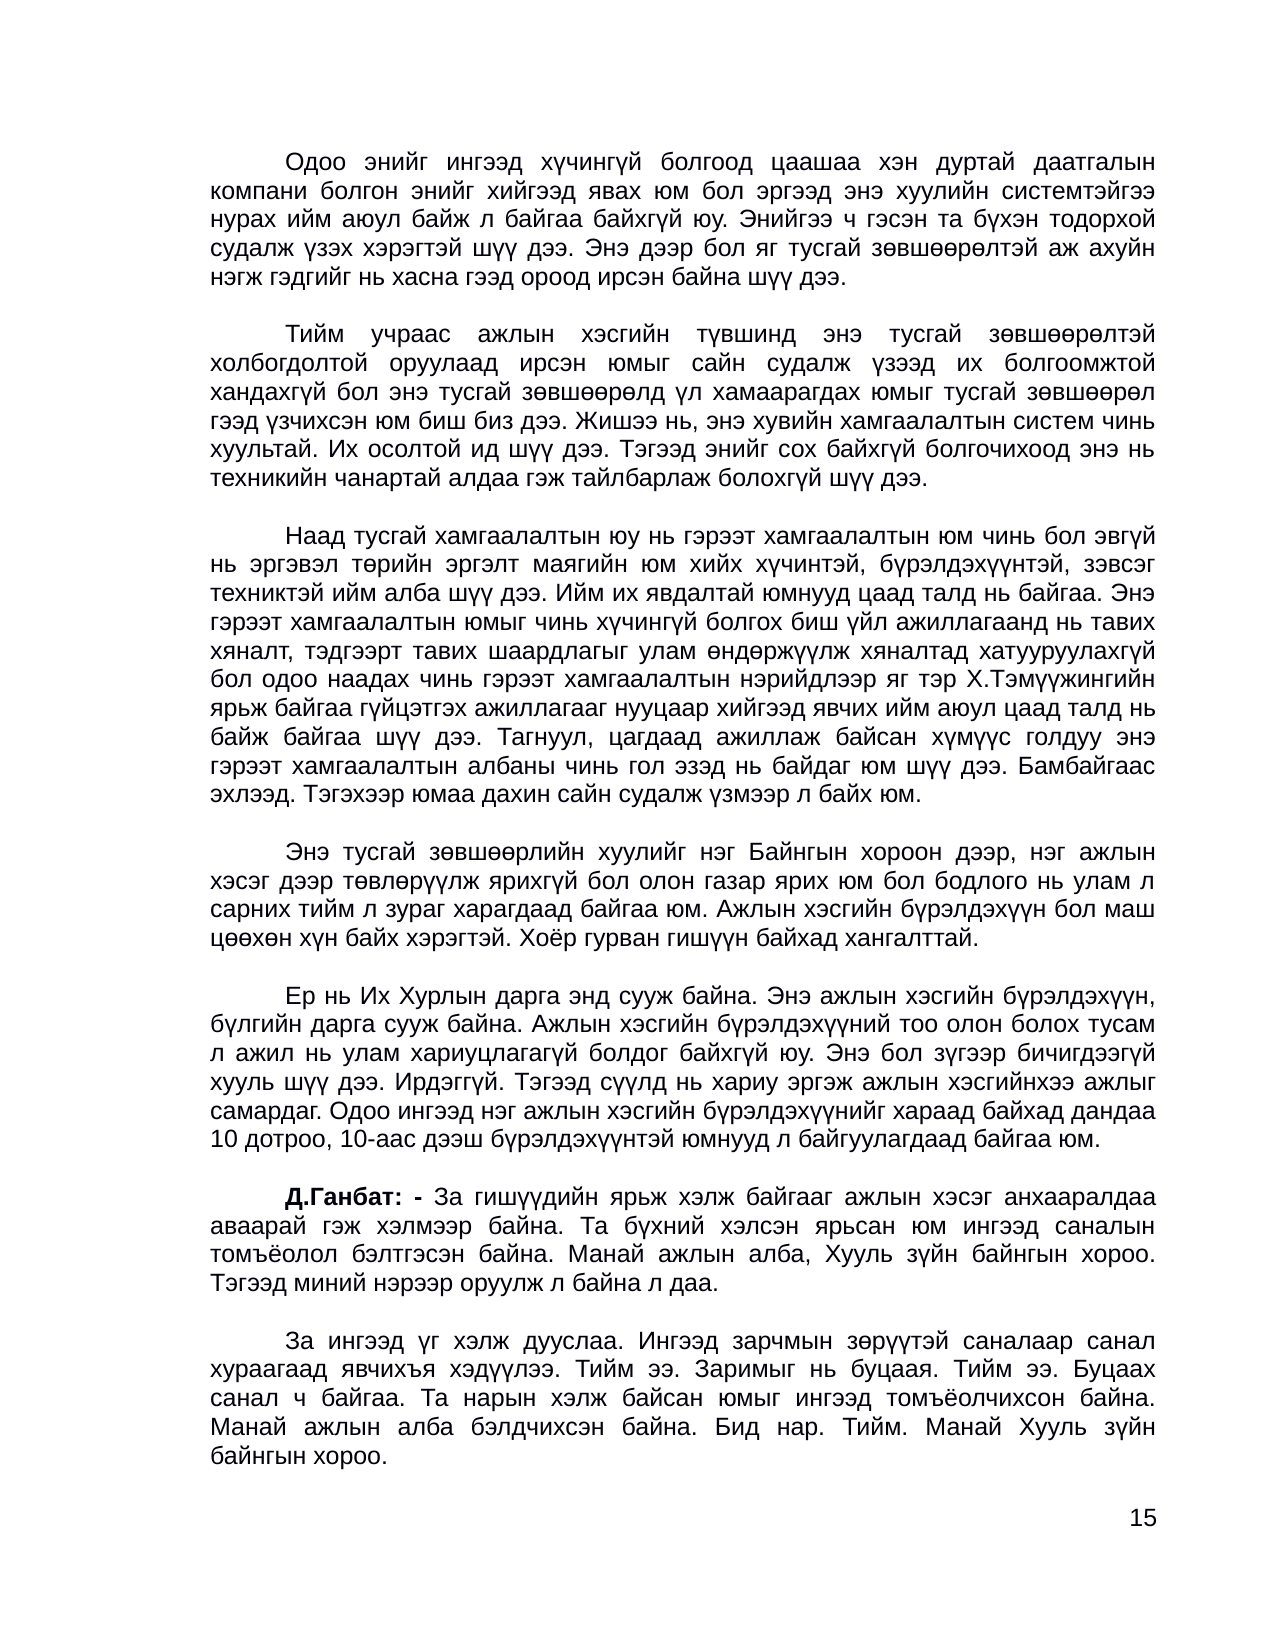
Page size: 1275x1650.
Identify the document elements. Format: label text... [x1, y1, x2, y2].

text Одоо энийг ингээд хүчингүй болгоод цаашаа хэн дуртай даатгалын компани болгон энийг хийгээд явах юм бол эргээд энэ хуулийн системтэйгээ нурах ийм аюул байж л байгаа байхгүй юу. Энийгээ ч гэсэн та бүхэн тодорхой судалж үзэх хэрэгтэй шүү дээ. Энэ дээр бол яг тусгай зөвшөөрөлтэй аж ахуйн нэгж гэдгийг нь хасна гээд ороод ирсэн байна шүү дээ. [210, 147, 1157, 291]
text За ингээд үг хэлж дууслаа. Ингээд зарчмын зөрүүтэй саналаар санал хураагаад явчихъя хэдүүлээ. Тийм ээ. Заримыг нь буцаая. Тийм ээ. Буцаах санал ч байгаа. Та нарын хэлж байсан юмыг ингээд томъёолчихсон байна. Манай ажлын алба бэлдчихсэн байна. Бид нар. Тийм. Манай Хууль зүйн байнгын хороо. [210, 1326, 1157, 1469]
text Тийм учраас ажлын хэсгийн түвшинд энэ тусгай зөвшөөрөлтэй холбогдолтой оруулаад ирсэн юмыг сайн судалж үзээд их болгоомжтой хандахгүй бол энэ тусгай зөвшөөрөлд үл хамаарагдах юмыг тусгай зөвшөөрөл гээд үзчихсэн юм биш биз дээ. Жишээ нь, энэ хувийн хамгаалалтын систем чинь хуультай. Их осолтой ид шүү дээ. Тэгээд энийг сох байхгүй болгочихоод энэ нь техникийн чанартай алдаа гэж тайлбарлаж болохгүй шүү дээ. [210, 319, 1157, 492]
text Ер нь Их Хурлын дарга энд сууж байна. Энэ ажлын хэсгийн бүрэлдэхүүн, бүлгийн дарга сууж байна. Ажлын хэсгийн бүрэлдэхүүний тоо олон болох тусам л ажил нь улам хариуцлагагүй болдог байхгүй юу. Энэ бол зүгээр бичигдээгүй хууль шүү дээ. Ирдэггүй. Тэгээд сүүлд нь хариу эргэж ажлын хэсгийнхээ ажлыг самардаг. Одоо ингээд нэг ажлын хэсгийн бүрэлдэхүүнийг хараад байхад дандаа 10 дотроо, 10-аас дээш бүрэлдэхүүнтэй юмнууд л байгуулагдаад байгаа юм. [210, 981, 1157, 1153]
text Наад тусгай хамгаалалтын юу нь гэрээт хамгаалалтын юм чинь бол эвгүй нь эргэвэл төрийн эргэлт маягийн юм хийх хүчинтэй, бүрэлдэхүүнтэй, зэвсэг техниктэй ийм алба шүү дээ. Ийм их явдалтай юмнууд цаад талд нь байгаа. Энэ гэрээт хамгаалалтын юмыг чинь хүчингүй болгох биш үйл ажиллагаанд нь тавих хяналт, тэдгээрт тавих шаардлагыг улам өндөржүүлж хяналтад хатууруулахгүй бол одоо наадах чинь гэрээт хамгаалалтын нэрийдлээр яг тэр Х.Тэмүүжингийн ярьж байгаа гүйцэтгэх ажиллагааг нууцаар хийгээд явчих ийм аюул цаад талд нь байж байгаа шүү дээ. Тагнуул, цагдаад ажиллаж байсан хүмүүс голдуу энэ гэрээт хамгаалалтын албаны чинь гол эзэд нь байдаг юм шүү дээ. Бамбайгаас эхлээд. Тэгэхээр юмаа дахин сайн судалж үзмээр л байх юм. [210, 521, 1157, 808]
text Энэ тусгай зөвшөөрлийн хуулийг нэг Байнгын хороон дээр, нэг ажлын хэсэг дээр төвлөрүүлж ярихгүй бол олон газар ярих юм бол бодлого нь улам л сарних тийм л зураг харагдаад байгаа юм. Ажлын хэсгийн бүрэлдэхүүн бол маш цөөхөн хүн байх хэрэгтэй. Хоёр гурван гишүүн байхад хангалттай. [210, 837, 1157, 952]
text Д.Ганбат: - За гишүүдийн ярьж хэлж байгааг ажлын хэсэг анхааралдаа аваарай гэж хэлмээр байна. Та бүхний хэлсэн ярьсан юм ингээд саналын томъёолол бэлтгэсэн байна. Манай ажлын алба, Хууль зүйн байнгын хороо. Тэгээд миний нэрээр оруулж л байна л даа. [210, 1182, 1157, 1297]
